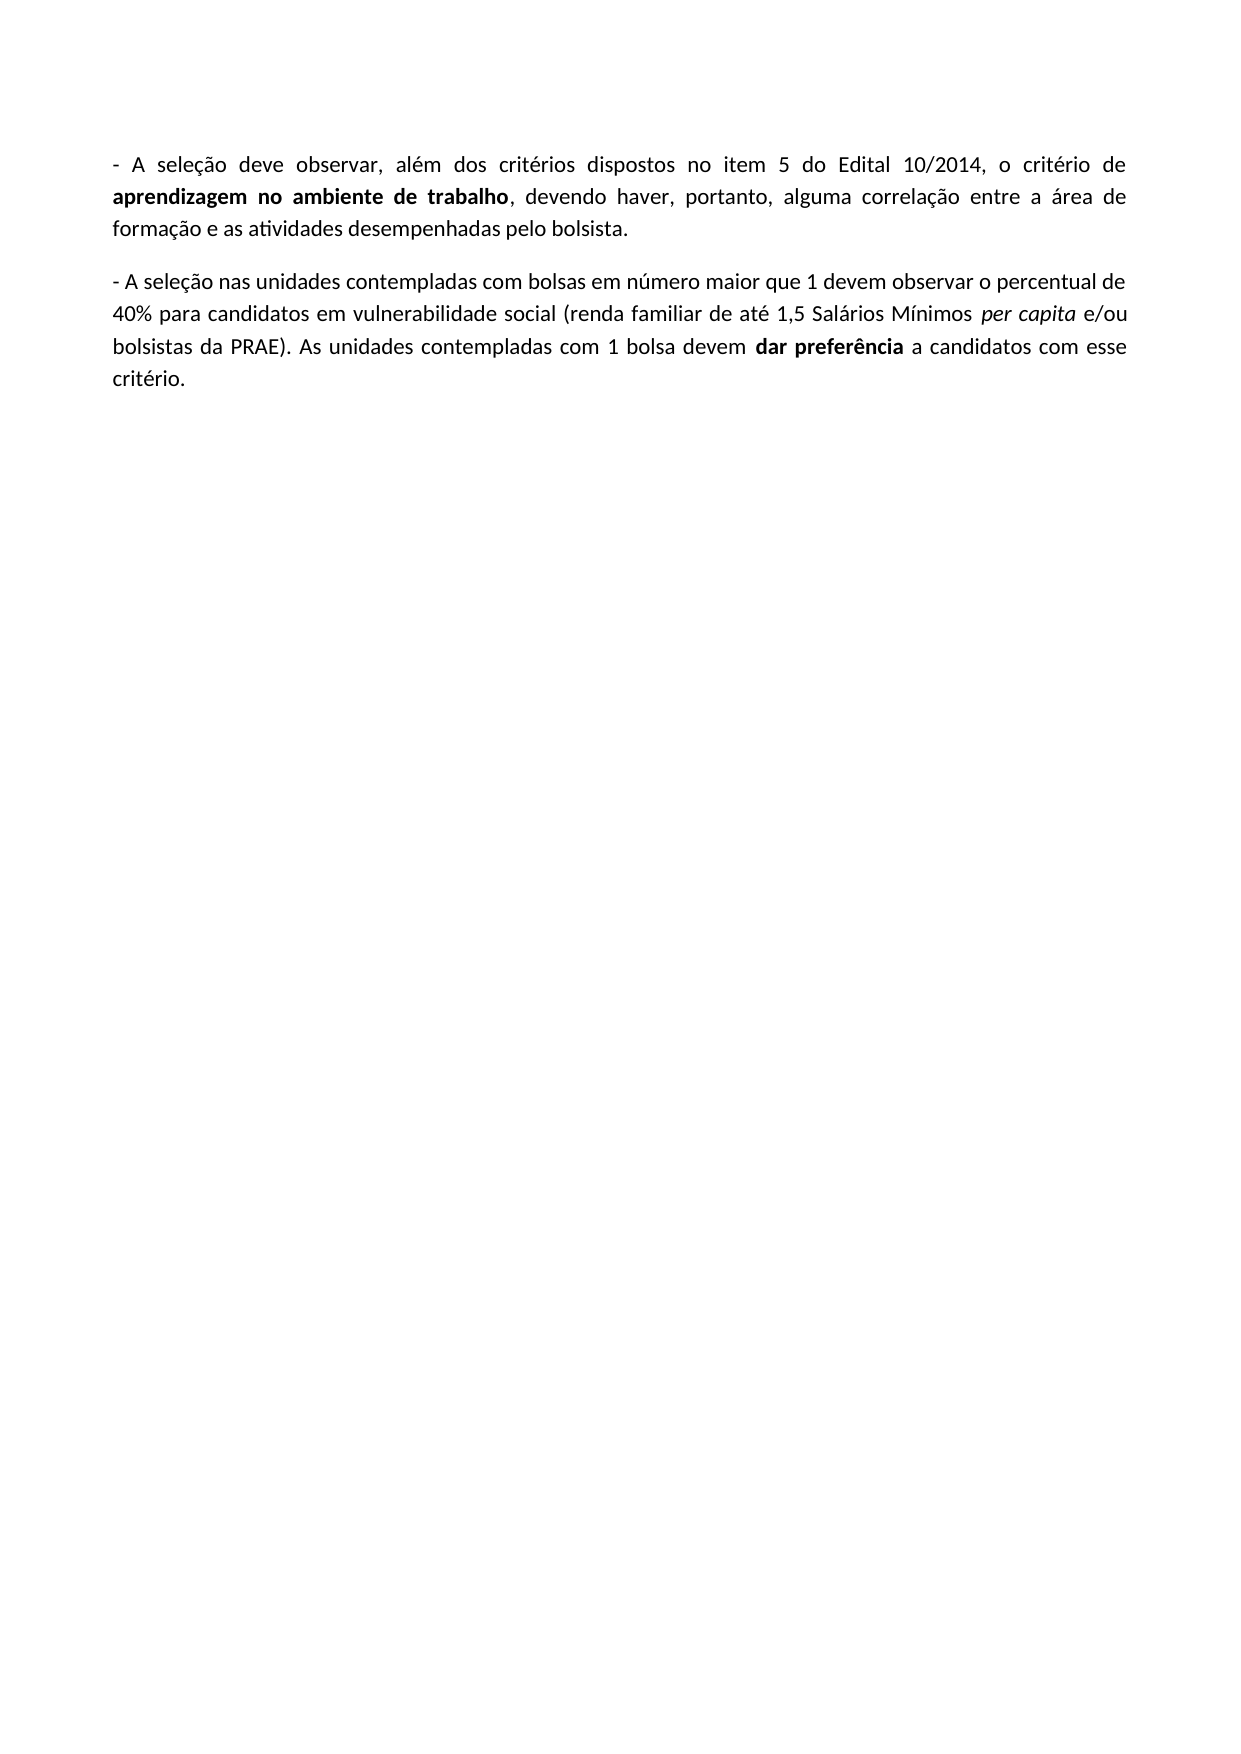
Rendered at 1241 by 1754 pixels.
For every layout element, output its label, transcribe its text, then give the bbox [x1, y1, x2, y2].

text - A seleção nas unidades contempladas com bolsas em número maior que 1 devem observar o percentual de 40% para candidatos em vulnerabilidade social (renda familiar de até 1,5 Salários Mínimos per capita e/ou bolsistas da PRAE). As unidades contempladas com 1 bolsa devem dar preferência a candidatos com esse critério. [112, 267, 1128, 392]
text - A seleção deve observar, além dos critérios dispostos no item 5 do Edital 10/2014, o critério de aprendizagem no ambiente de trabalho, devendo haver, portanto, alguma correlação entre a área de formação e as atividades desempenhadas pelo bolsista. [112, 150, 1128, 242]
